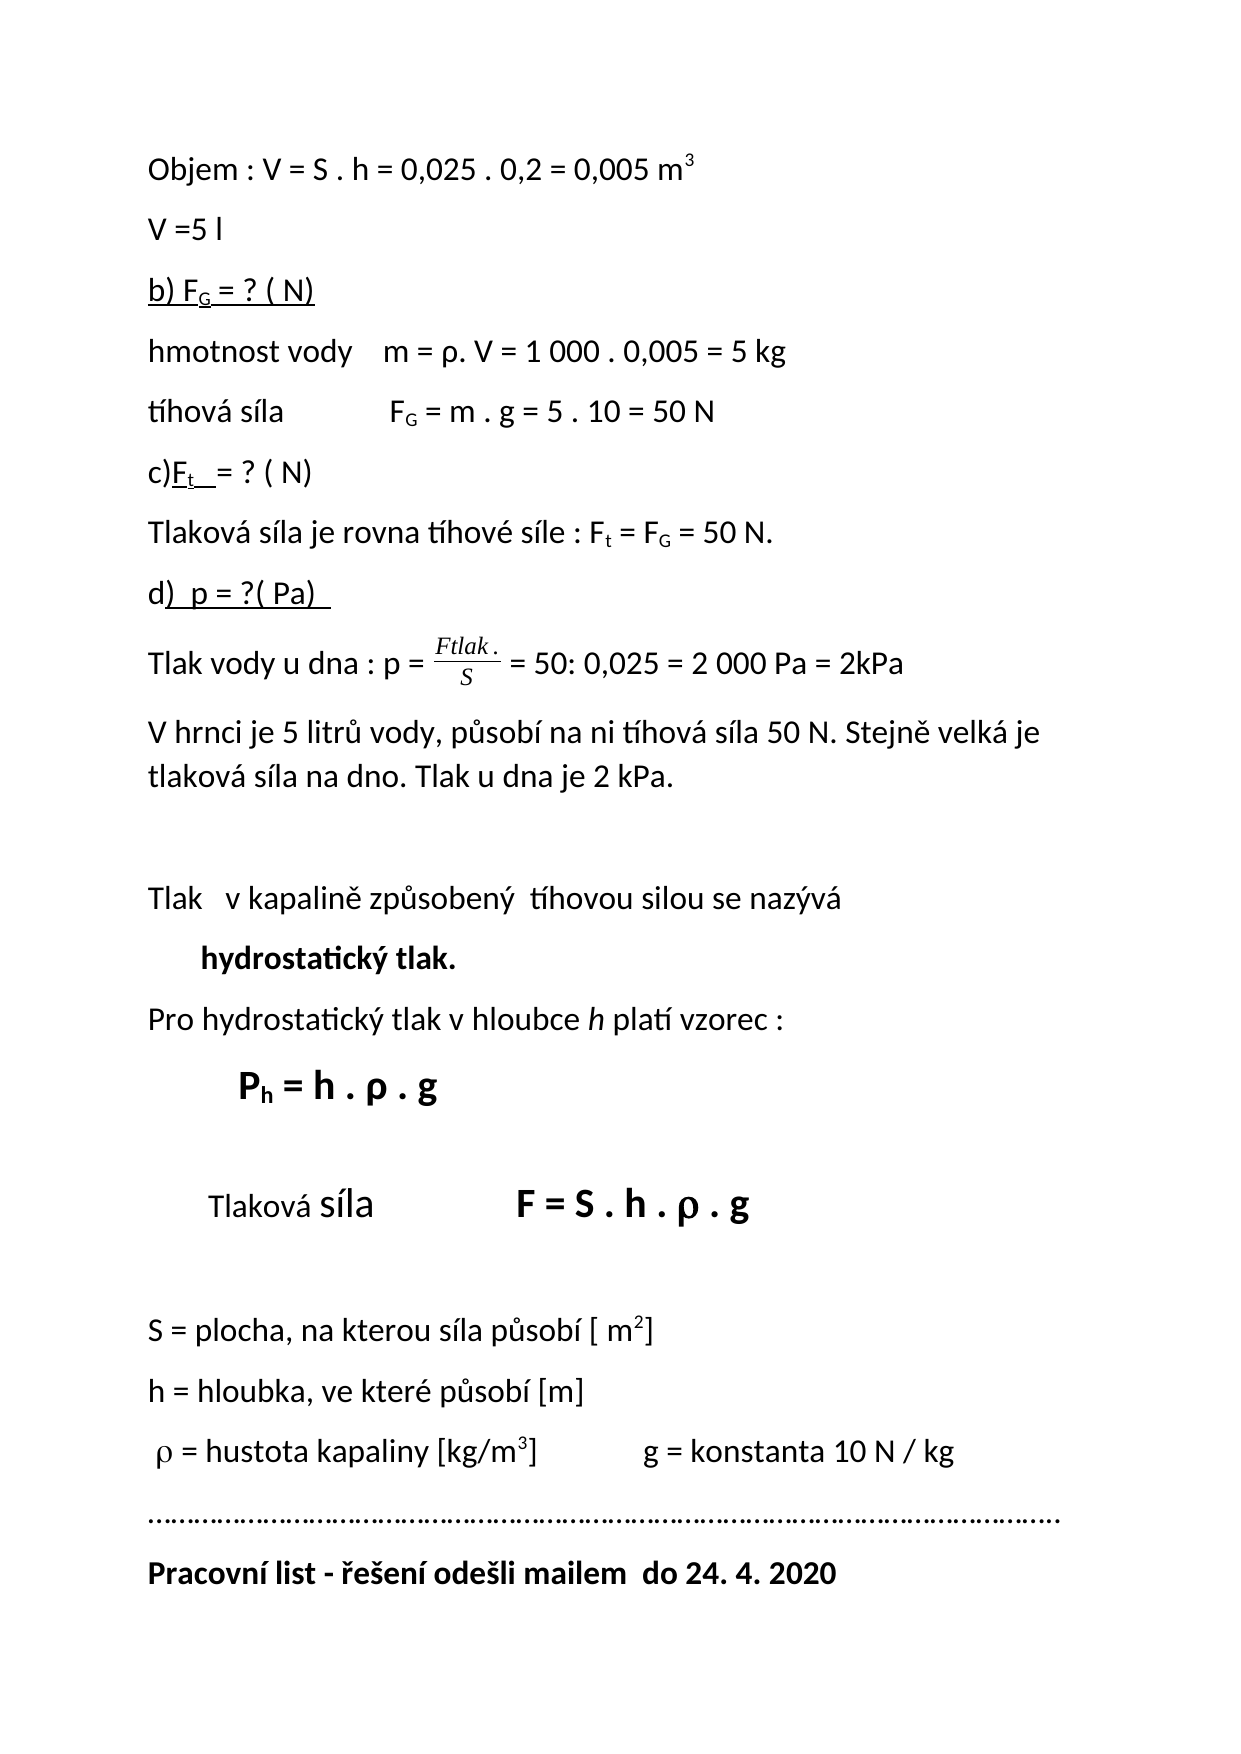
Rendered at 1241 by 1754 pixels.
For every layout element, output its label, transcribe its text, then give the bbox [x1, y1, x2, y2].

text S = plocha, na kterou síla působí [ m2] [148, 1309, 1092, 1350]
text b) FG = ? ( N) [148, 269, 1092, 310]
text Tlak vody u dna : p = = 50: 0,025 = 2 000 Pa = 2kPa [148, 633, 1092, 692]
text hydrostatický tlak. [148, 937, 1092, 978]
text Objem : V = S . h = 0,025 . 0,2 = 0,005 m3 [148, 148, 1092, 188]
text Pro hydrostatický tlak v hloubce h platí vzorec : [148, 998, 1092, 1039]
text tíhová síla FG = m . g = 5 . 10 = 50 N [148, 390, 1092, 431]
text Ph = h . ρ . g [148, 1059, 1092, 1109]
text d) p = ?( Pa) [148, 572, 1092, 613]
text h = hloubka, ve které působí [m] [148, 1370, 1092, 1411]
text c)Ft = ? ( N) [148, 451, 1092, 492]
text = hustota kapaliny [kg/m3] g = konstanta 10 N / kg [148, 1431, 1092, 1471]
text Pracovní list - řešení odešli mailem do 24. 4. 2020 [148, 1552, 1092, 1592]
text Tlaková síla je rovna tíhové síle : Ft = FG = 50 N. [148, 511, 1092, 552]
text V hrnci je 5 litrů vody, působí na ni tíhová síla 50 N. Stejně velká je tlaková síla na dno. Tlak u dna je 2 kPa. [148, 712, 1092, 796]
text ……………………………………………………………………………………………………….. [148, 1491, 1092, 1532]
text Tlak v kapalině způsobený tíhovou silou se nazývá [148, 877, 1092, 917]
text V =5 l [148, 208, 1092, 249]
text hmotnost vody m = ρ. V = 1 000 . 0,005 = 5 kg [148, 329, 1092, 370]
text Tlaková síla F = S . h . . g [148, 1177, 1092, 1228]
